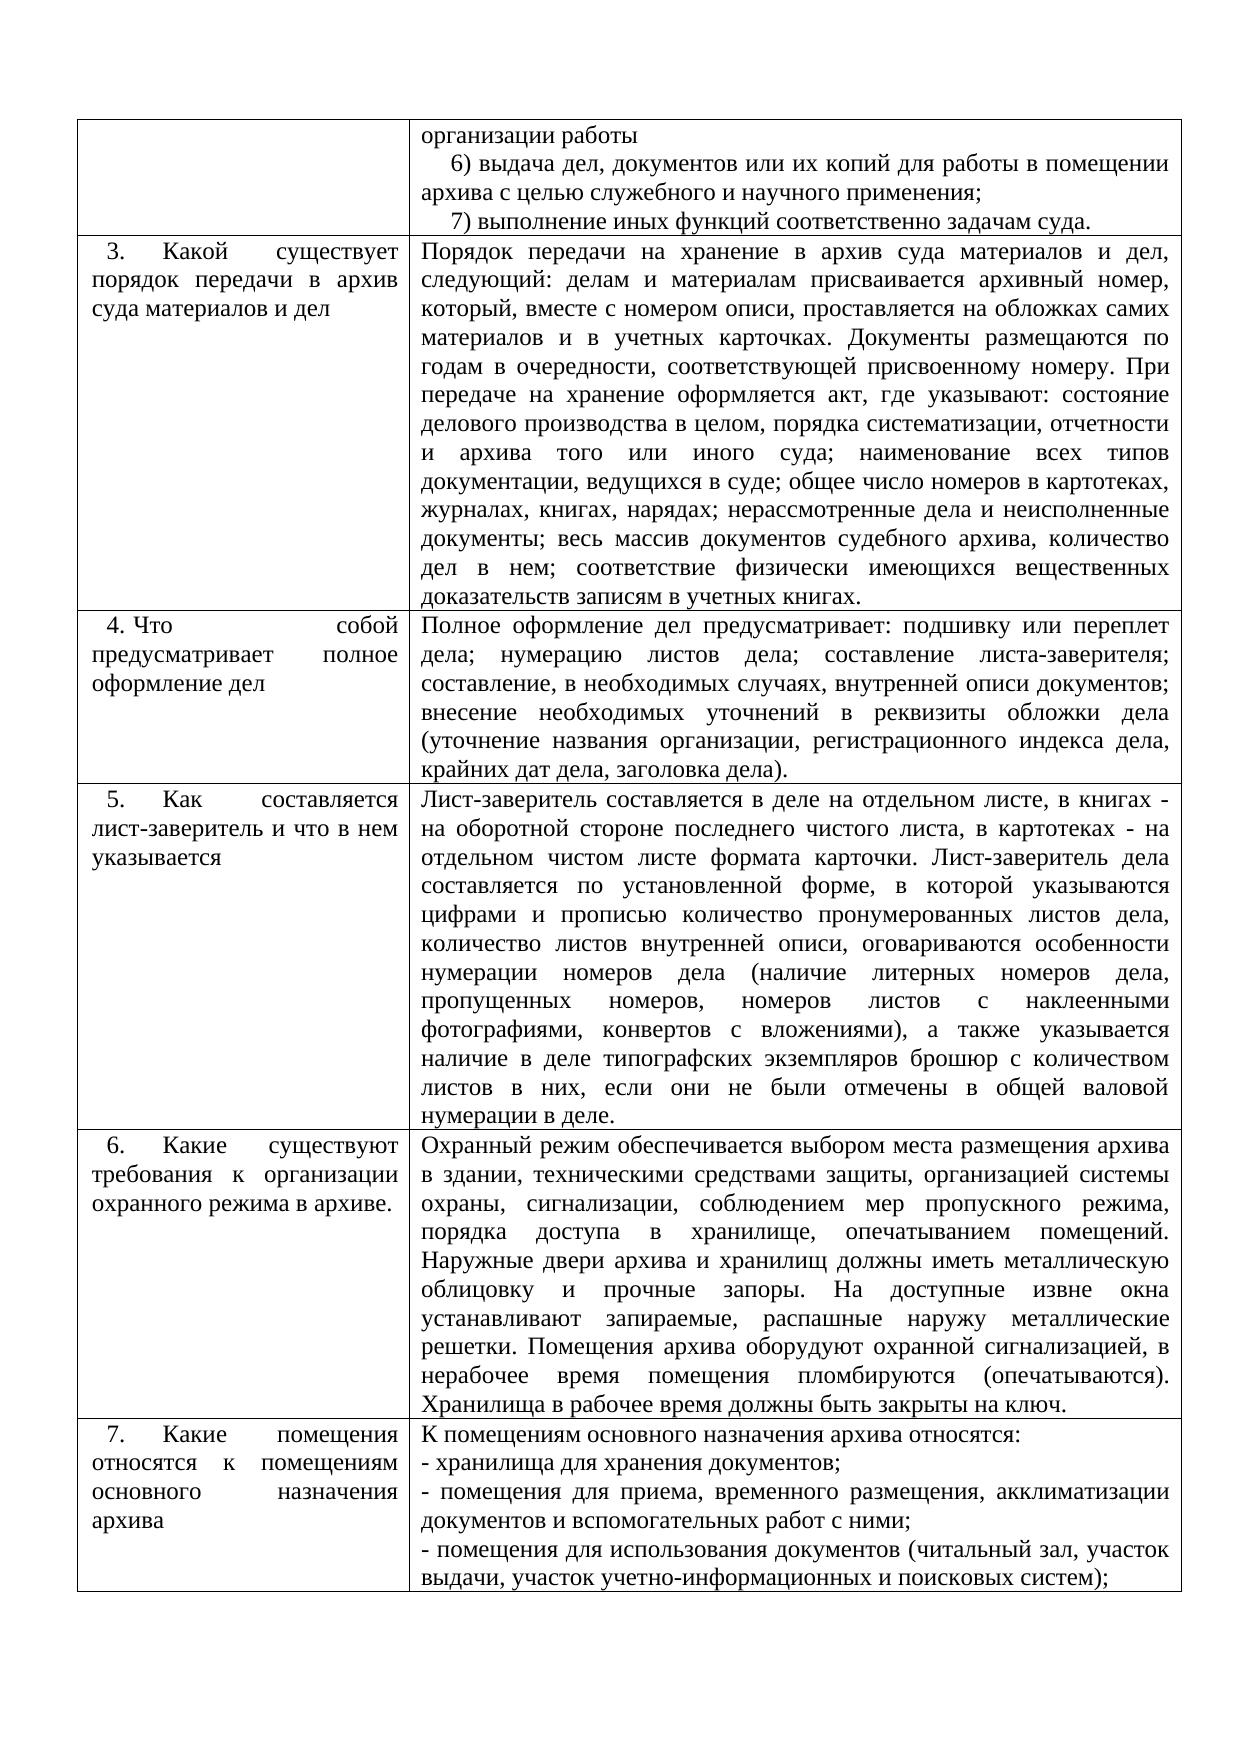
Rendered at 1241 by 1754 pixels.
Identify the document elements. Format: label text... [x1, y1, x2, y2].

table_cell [78, 120, 409, 235]
table_cell Порядок передачи на хранение в архив суда материалов и дел, следующий: делам и материалам присваивается архивный номер, который, вместе с номером описи, проставляется на обложках самих материалов и в учетных карточках. Документы размещаются по годам в очередности, соответствующей присвоенному номеру. При передаче на хранение оформляется акт, где указывают: состояние делового производства в целом, порядка систематизации, отчетности и архива того или иного суда; наименование всех типов документации, ведущихся в суде; общее число номеров в картотеках, журналах, книгах, нарядах; нерассмотренные дела и неисполненные документы; весь массив документов судебного архива, количество дел в нем; соответствие физически имеющихся вещественных доказательств записям в учетных книгах. [410, 236, 1181, 609]
table_cell Охранный режим обеспечивается выбором места размещения архива в здании, техническими средствами защиты, организацией системы охраны, сигнализации, соблюдением мер пропускного режима, порядка доступа в хранилище, опечатыванием помещений. Наружные двери архива и хранилищ должны иметь металлическую облицовку и прочные запоры. На доступные извне окна устанавливают запираемые, распашные наружу металлические решетки. Помещения архива оборудуют охранной сигнализацией, в нерабочее время помещения пломбируются (опечатываются). Хранилища в рабочее время должны быть закрыты на ключ. [410, 1130, 1181, 1418]
table_cell Полное оформление дел предусматривает: подшивку или переплет дела; нумерацию листов дела; составление листа-заверителя; составление, в необходимых случаях, внутренней описи документов; внесение необходимых уточнений в реквизиты обложки дела (уточнение названия организации, регистрационного индекса дела, крайних дат дела, заголовка дела). [410, 611, 1181, 783]
table_cell Как составляется лист-заверитель и что в нем указывается [78, 784, 409, 1129]
table_cell Лист-заверитель составляется в деле на отдельном листе, в книгах - на оборотной стороне последнего чистого листа, в картотеках - на отдельном чистом листе формата карточки. Лист-заверитель дела составляется по установленной форме, в которой указываются цифрами и прописью количество пронумерованных листов дела, количество листов внутренней описи, оговариваются особенности нумерации номеров дела (наличие литерных номеров дела, пропущенных номеров, номеров листов с наклеенными фотографиями, конвертов с вложениями), а также указывается наличие в деле типографских экземпляров брошюр с количеством листов в них, если они не были отмечены в общей валовой нумерации в деле. [410, 784, 1181, 1129]
table_cell Какие существуют требования к организации охранного режима в архиве. [78, 1130, 409, 1418]
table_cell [410, 1419, 1181, 1591]
table_cell Что собой предусматривает полное оформление дел [78, 611, 409, 783]
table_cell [78, 1419, 409, 1591]
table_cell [410, 120, 1181, 235]
table_cell Какой существует порядок передачи в архив суда материалов и дел [78, 236, 409, 609]
